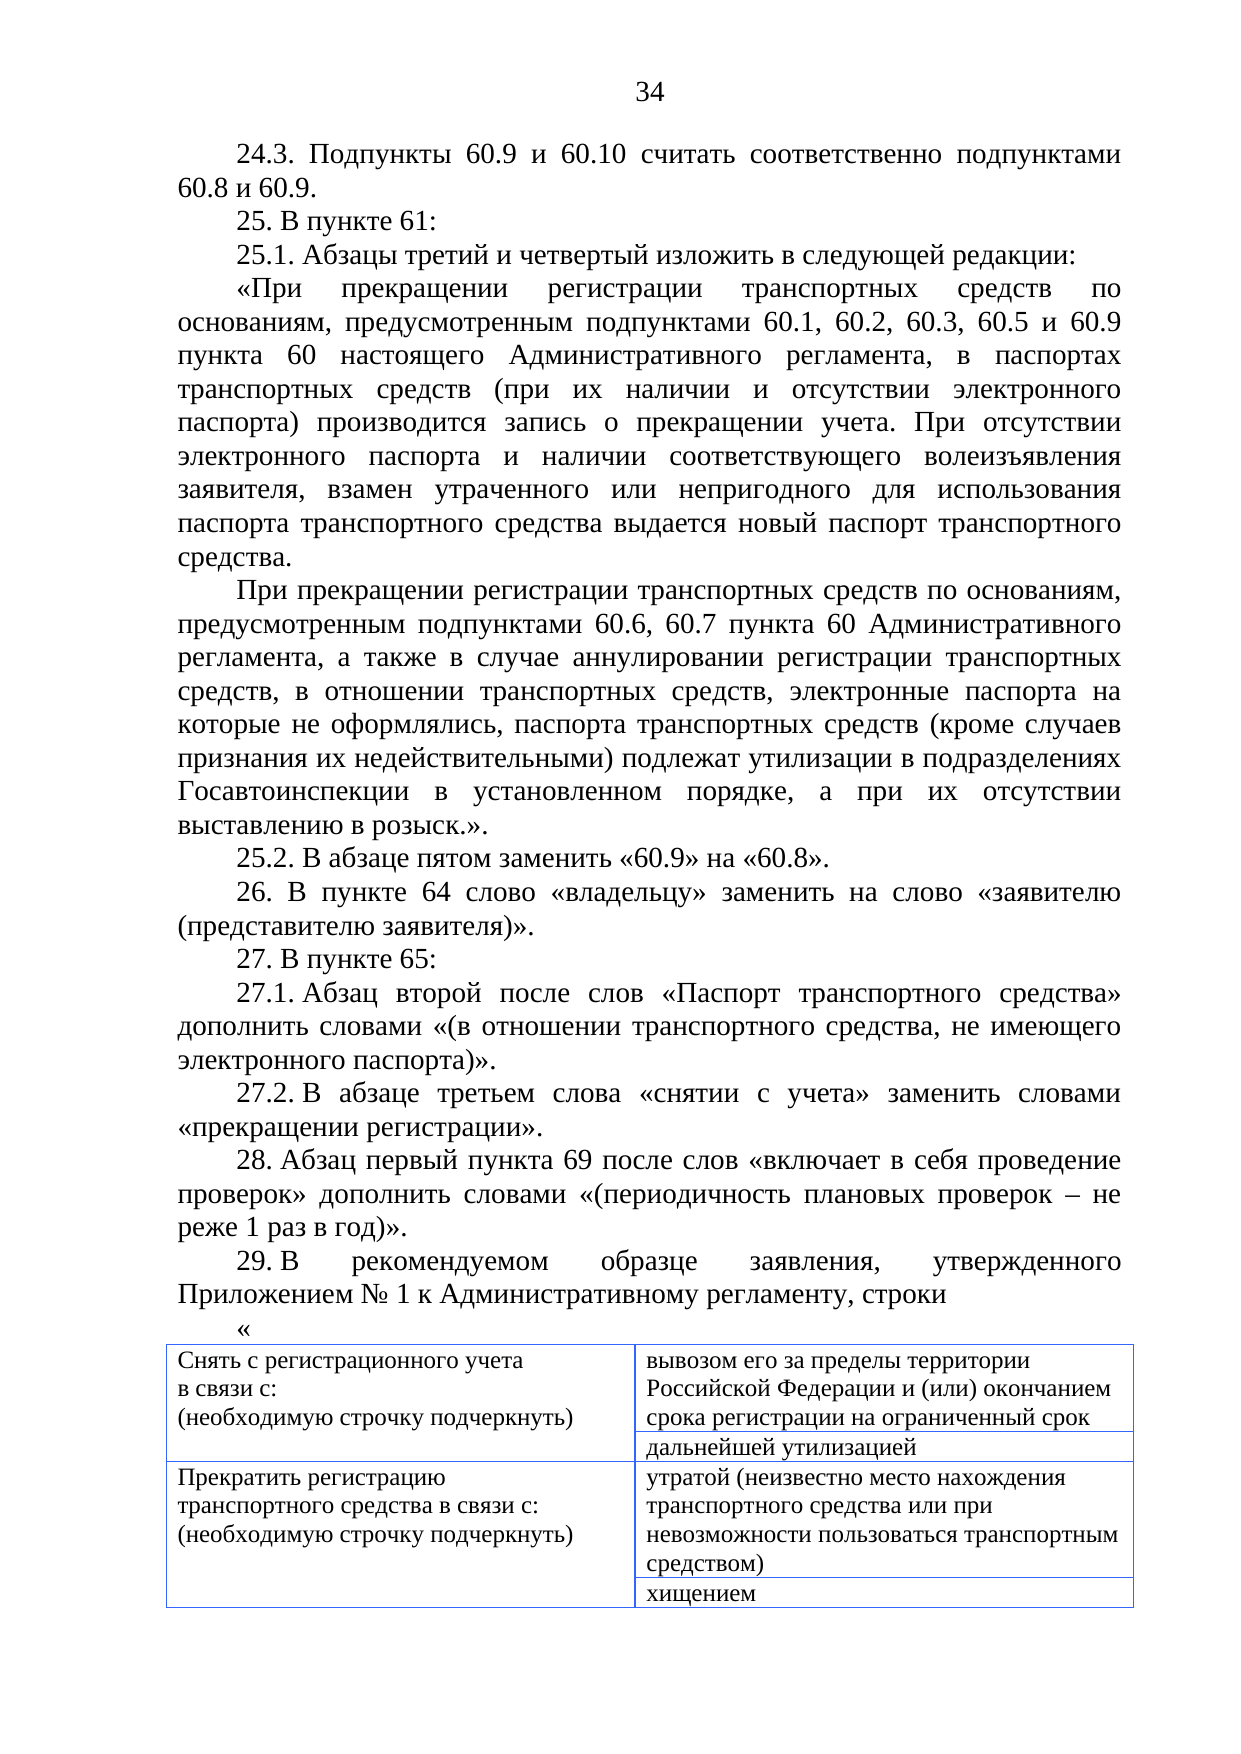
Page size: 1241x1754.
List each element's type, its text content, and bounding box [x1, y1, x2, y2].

text «При прекращении регистрации транспортных средств по основаниям, предусмотренным подпунктами 60.1, 60.2, 60.3, 60.5 и 60.9 пункта 60 настоящего Административного регламента, в паспортах транспортных средств (при их наличии и отсутствии электронного паспорта) производится запись о прекращении учета. При отсутствии электронного паспорта и наличии соответствующего волеизъявления заявителя, взамен утраченного или непригодного для использования паспорта транспортного средства выдается новый паспорт транспортного средства. [177, 270, 1122, 572]
table_header вывозом его за пределы территории Российской Федерации и (или) окончанием срока регистрации на ограниченный срок [636, 1345, 1133, 1431]
text 29. В рекомендуемом образце заявления, утвержденного Приложением № 1 к Административному регламенту, строки [177, 1243, 1122, 1310]
text 27.2. В абзаце третьем слова «снятии с учета» заменить словами «прекращении регистрации». [177, 1075, 1122, 1142]
text 25.1. Абзацы третий и четвертый изложить в следующей редакции: [177, 237, 1122, 270]
table_cell утратой (неизвестно место нахождения транспортного средства или при невозможности пользоваться транспортным средством) [636, 1462, 1133, 1577]
table_cell хищением [636, 1578, 1133, 1607]
text « [177, 1310, 1122, 1344]
table_header Снять с регистрационного учета в связи с: (необходимую строчку подчеркнуть) [167, 1345, 634, 1461]
text 25.2. В абзаце пятом заменить «60.9» на «60.8». [177, 841, 1122, 874]
text 26. В пункте 64 слово «владельцу» заменить на слово «заявителю (представителю заявителя)». [177, 874, 1122, 941]
table_cell дальнейшей утилизацией [636, 1432, 1133, 1461]
text При прекращении регистрации транспортных средств по основаниям, предусмотренным подпунктами 60.6, 60.7 пункта 60 Административного регламента, а также в случае аннулировании регистрации транспортных средств, в отношении транспортных средств, электронные паспорта на которые не оформлялись, паспорта транспортных средств (кроме случаев признания их недействительными) подлежат утилизации в подразделениях Госавтоинспекции в установленном порядке, а при их отсутствии выставлению в розыск.». [177, 572, 1122, 841]
text 27.1. Абзац второй после слов «Паспорт транспортного средства» дополнить словами «(в отношении транспортного средства, не имеющего электронного паспорта)». [177, 975, 1122, 1075]
text 28. Абзац первый пункта 69 после слов «включает в себя проведение проверок» дополнить словами «(периодичность плановых проверок – не реже 1 раз в год)». [177, 1142, 1122, 1243]
text 27. В пункте 65: [177, 941, 1122, 975]
text 24.3. Подпункты 60.9 и 60.10 считать соответственно подпунктами 60.8 и 60.9. [177, 136, 1122, 203]
table_cell Прекратить регистрацию транспортного средства в связи с: (необходимую строчку подчеркнуть) [167, 1462, 634, 1607]
text 25. В пункте 61: [177, 203, 1122, 237]
